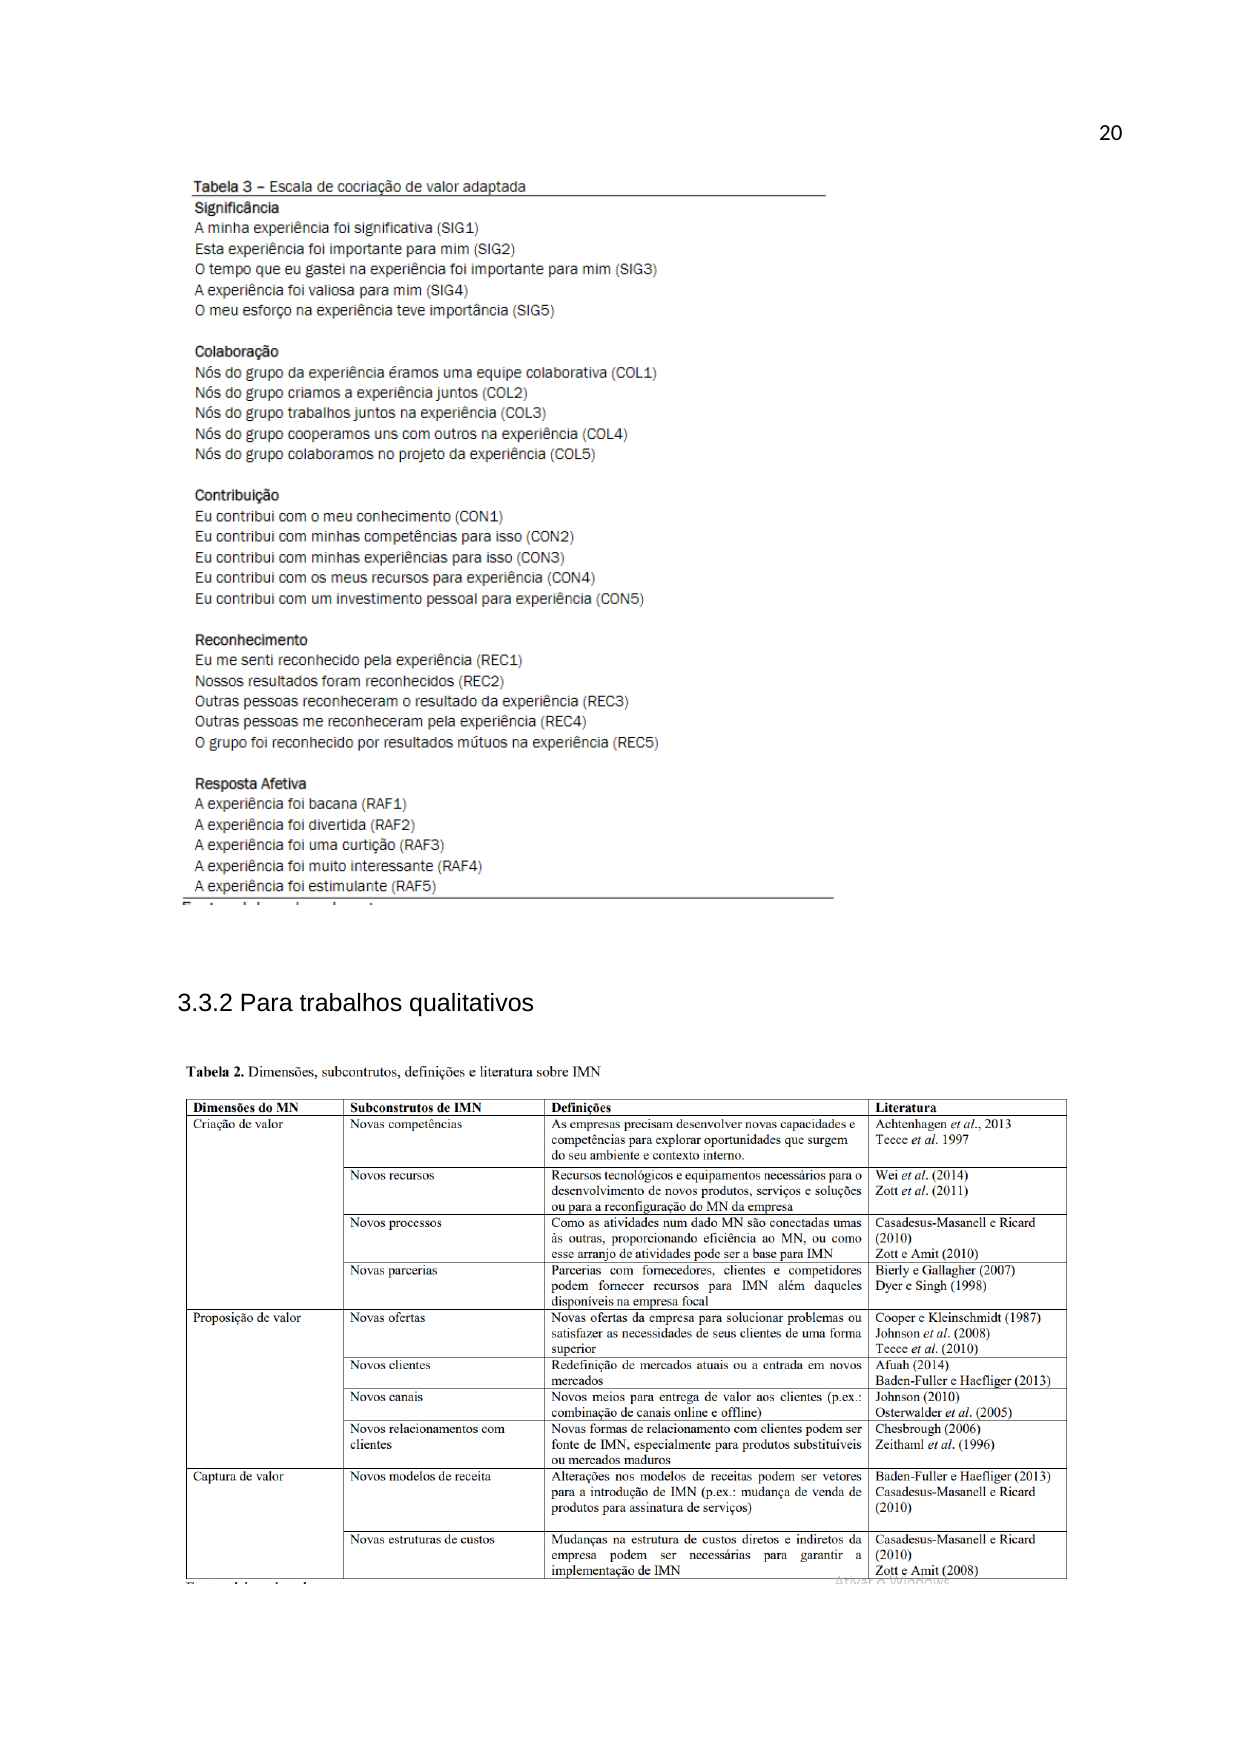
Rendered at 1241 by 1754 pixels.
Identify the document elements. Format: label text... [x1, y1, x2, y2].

picture [177, 1059, 1072, 1584]
subtitle 3.3.2 Para trabalhos qualitativos [177, 987, 1122, 1016]
picture [177, 177, 848, 905]
